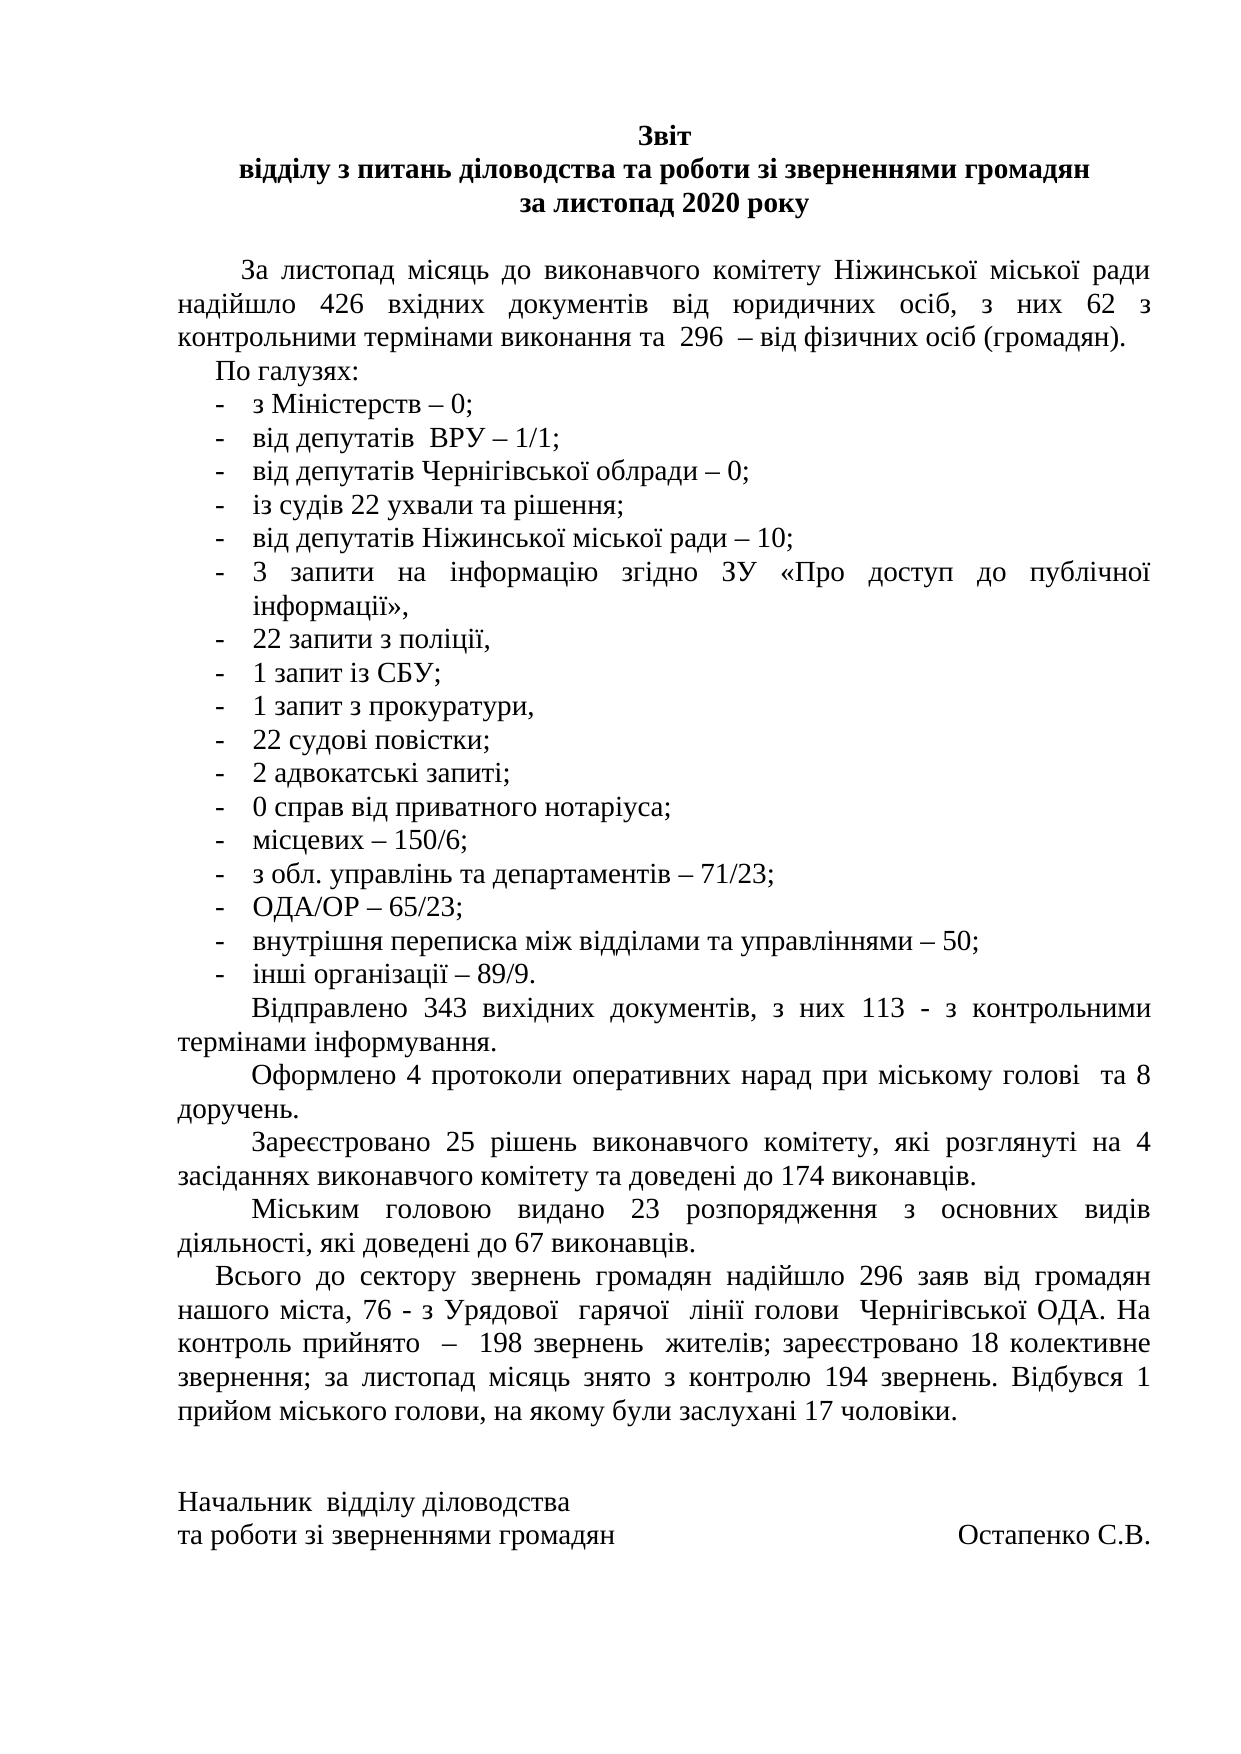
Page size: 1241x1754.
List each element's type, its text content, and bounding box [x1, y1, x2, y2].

list 3 запити на інформацію згідно ЗУ «Про доступ до публічної інформації», [215, 554, 1152, 621]
list з обл. управлінь та департаментів – 71/23; [215, 856, 1152, 889]
text Міським головою видано 23 розпорядження з основних видів діяльності, які доведені до 67 виконавців. [177, 1191, 1152, 1258]
list внутрішня переписка між відділами та управліннями – 50; [215, 923, 1152, 957]
list 22 судові повістки; [215, 722, 1152, 755]
text відділу з питань діловодства та роботи зі зверненнями громадян [177, 152, 1152, 185]
list від депутатів Чернігівської облради – 0; [215, 453, 1152, 487]
text Всього до сектору звернень громадян надійшло 296 заяв від громадян нашого міста, 76 - з Урядової гарячої лінії голови Чернігівської ОДА. На контроль прийнято – 198 звернень жителів; зареєстровано 18 колективне звернення; за листопад місяць знято з контролю 194 звернень. Відбувся 1 прийом міського голови, на якому були заслухані 17 чоловіки. [177, 1258, 1152, 1426]
list інші організації – 89/9. [215, 957, 1152, 990]
list 0 справ від приватного нотаріуса; [215, 789, 1152, 822]
list від депутатів ВРУ – 1/1; [215, 420, 1152, 453]
text За листопад місяць до виконавчого комітету Ніжинської міської ради надійшло 426 вхідних документів від юридичних осіб, з них 62 з контрольними термінами виконання та 296 – від фізичних осіб (громадян). [177, 252, 1152, 353]
list місцевих – 150/6; [215, 822, 1152, 856]
list 1 запит з прокуратури, [215, 688, 1152, 722]
list 2 адвокатські запиті; [215, 755, 1152, 789]
text Оформлено 4 протоколи оперативних нарад при міському голові та 8 доручень. [177, 1057, 1152, 1124]
list від депутатів Ніжинської міської ради – 10; [215, 521, 1152, 554]
list із судів 22 ухвали та рішення; [215, 487, 1152, 521]
list ОДА/ОР – 65/23; [215, 889, 1152, 923]
text По галузях: [177, 353, 1152, 386]
list з Міністерств – 0; [215, 386, 1152, 420]
list 22 запити з поліції, [215, 621, 1152, 655]
text Зареєстровано 25 рішень виконавчого комітету, які розглянуті на 4 засіданнях виконавчого комітету та доведені до 174 виконавців. [177, 1124, 1152, 1191]
list 1 запит із СБУ; [215, 655, 1152, 688]
text Відправлено 343 вихідних документів, з них 113 - з контрольними термінами інформування. [177, 990, 1152, 1057]
text за листопад 2020 року [177, 185, 1152, 219]
text та роботи зі зверненнями громадян Остапенко С.В. [177, 1517, 1152, 1551]
text Начальник відділу діловодства [177, 1484, 1152, 1517]
text Звіт [177, 118, 1152, 152]
